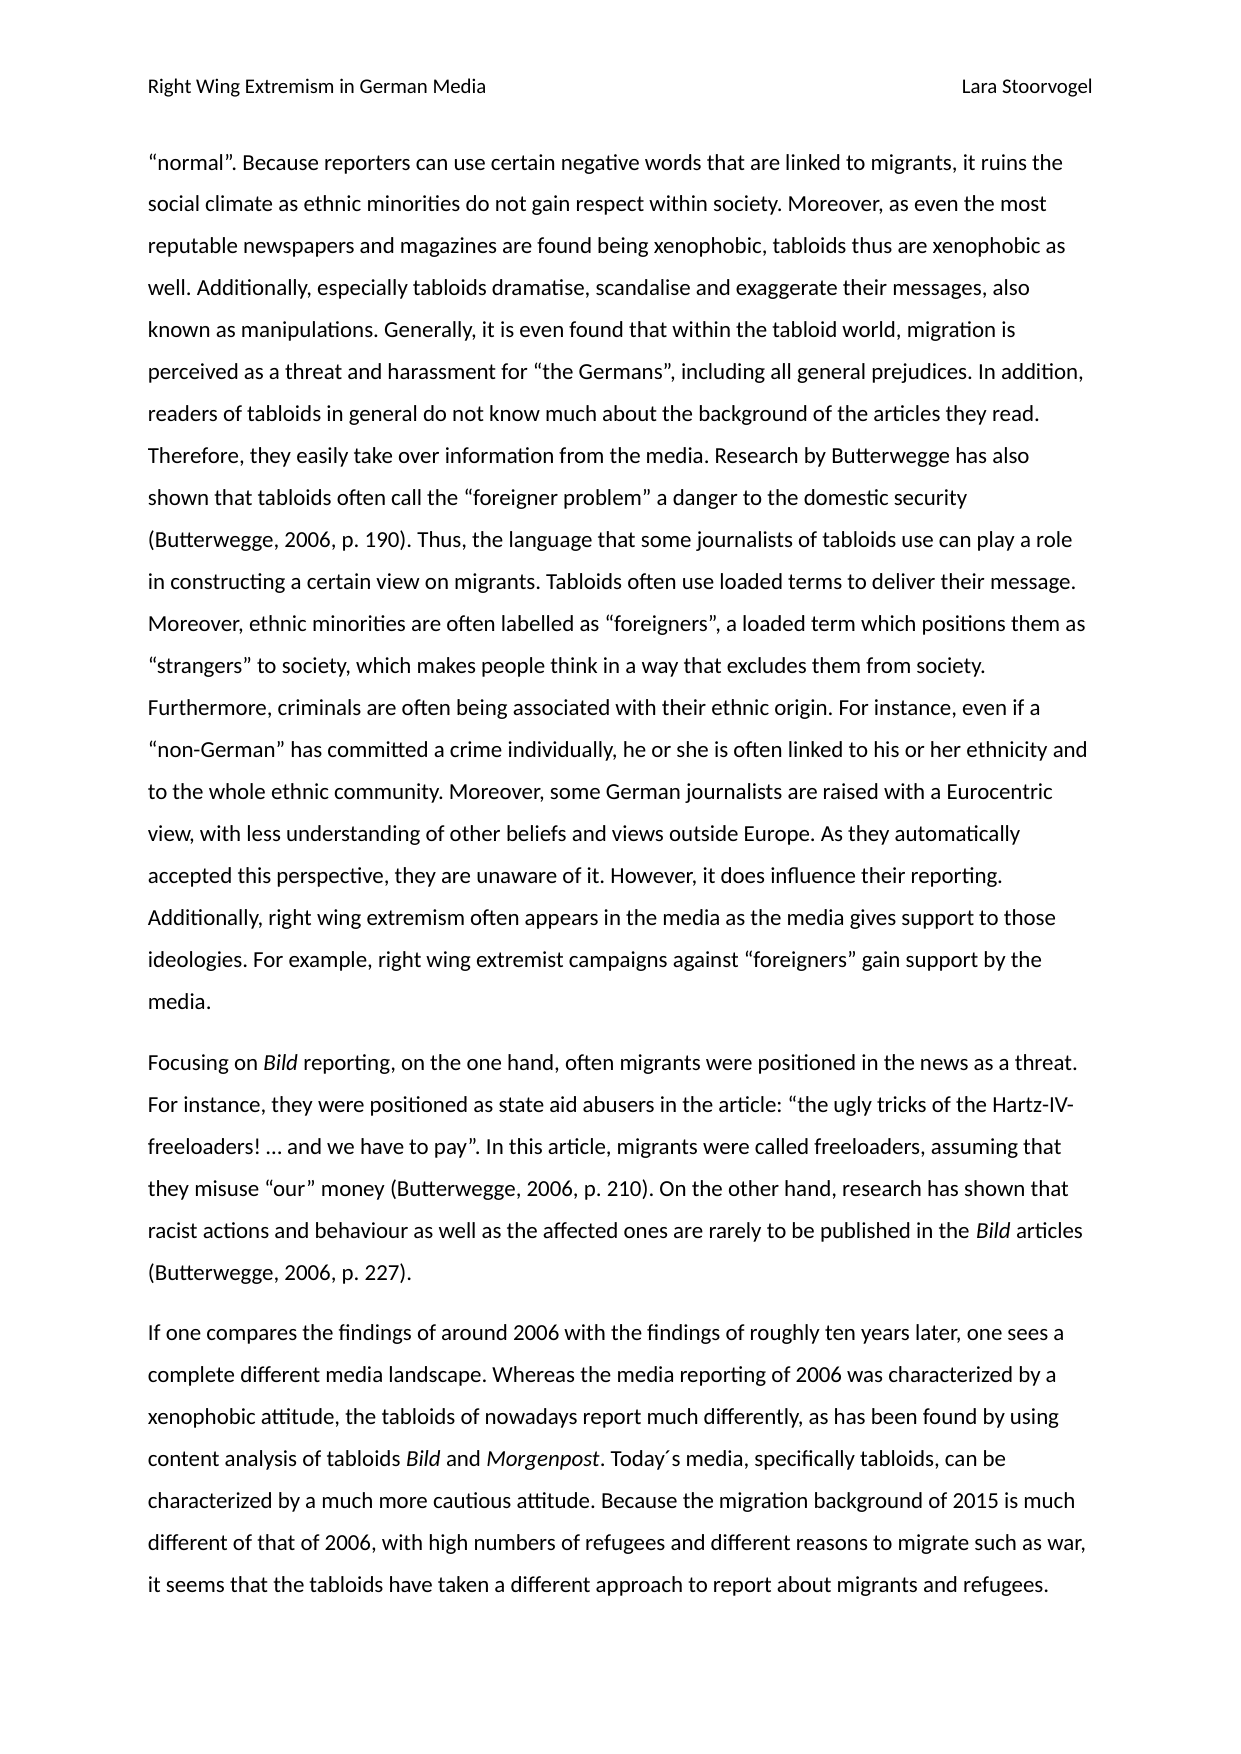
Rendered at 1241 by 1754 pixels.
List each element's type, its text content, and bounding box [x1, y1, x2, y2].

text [148, 1318, 1093, 1598]
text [148, 148, 1093, 1015]
text Focusing on Bild reporting, on the one hand, often migrants were positioned in the news as a threat. For instance, they were positioned as state aid abusers in the article: “the ugly tricks of the Hartz-IV-freeloaders! … and we have to pay”. In this article, migrants were called freeloaders, assuming that they misuse “our” money (Butterwegge, 2006, p. 210). On the other hand, research has shown that racist actions and behaviour as well as the affected ones are rarely to be published in the Bild articles (Butterwegge, 2006, p. 227). [148, 1048, 1093, 1286]
